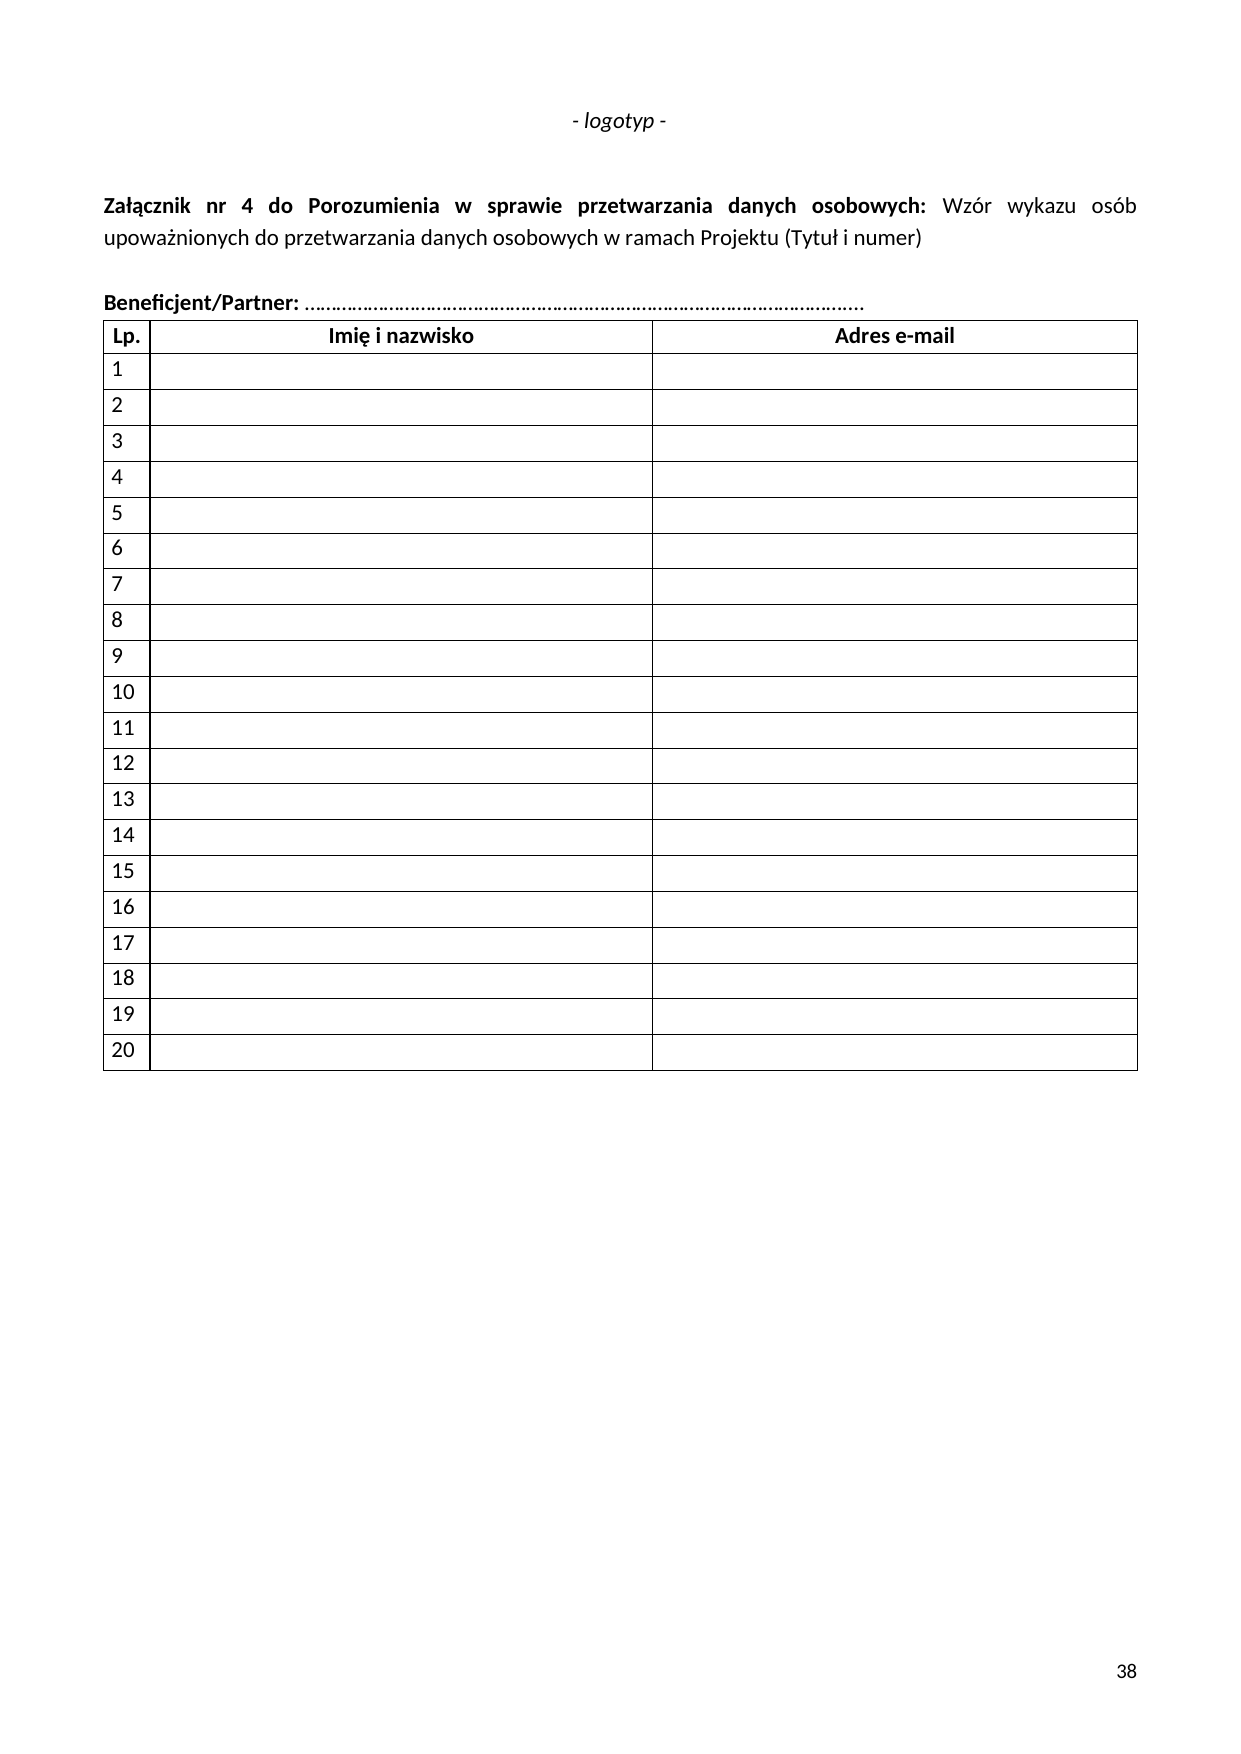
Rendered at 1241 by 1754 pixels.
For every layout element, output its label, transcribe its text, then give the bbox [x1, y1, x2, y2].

table_cell [653, 677, 1137, 712]
table_cell 3 [104, 426, 149, 461]
table_cell [151, 641, 652, 676]
table_cell 15 [104, 856, 149, 891]
table_cell 13 [104, 784, 149, 819]
table_cell 8 [104, 605, 149, 640]
table_cell [151, 749, 652, 783]
table_cell [653, 462, 1137, 497]
table_cell [151, 569, 652, 604]
table_cell [653, 892, 1137, 927]
table_cell 4 [104, 462, 149, 497]
table_header Lp. [104, 321, 149, 353]
table_cell 18 [104, 964, 149, 998]
text Beneficjent/Partner: ………………………………………………………………………………………….... [103, 288, 1137, 316]
table_cell [151, 964, 652, 998]
table_cell 9 [104, 641, 149, 676]
table_cell [151, 713, 652, 747]
text - logotyp - [103, 106, 1137, 134]
table_cell [151, 999, 652, 1034]
table_cell [151, 928, 652, 962]
table_cell 17 [104, 928, 149, 962]
table_cell 5 [104, 498, 149, 532]
table_cell 7 [104, 569, 149, 604]
table_cell [653, 354, 1137, 389]
table_cell [151, 498, 652, 532]
table_cell [653, 784, 1137, 819]
table_cell [151, 892, 652, 927]
table_cell 12 [104, 749, 149, 783]
table_cell [653, 1035, 1137, 1070]
table_cell [653, 928, 1137, 962]
table_cell [151, 605, 652, 640]
table_cell [653, 426, 1137, 461]
table_cell [653, 856, 1137, 891]
table_header Adres e-mail [653, 321, 1137, 353]
table_cell [653, 390, 1137, 425]
table_cell [151, 426, 652, 461]
table_cell [151, 820, 652, 855]
table_cell 2 [104, 390, 149, 425]
table_cell [151, 534, 652, 568]
table_cell [653, 605, 1137, 640]
table_header Imię i nazwisko [151, 321, 652, 353]
text Załącznik nr 4 do Porozumienia w sprawie przetwarzania danych osobowych: Wzór wykazu osób upoważnionych do przetwarzania danych osobowych w ramach Projektu (Tytuł i numer) [103, 191, 1137, 251]
table_cell [151, 677, 652, 712]
table_cell 19 [104, 999, 149, 1034]
table_cell 10 [104, 677, 149, 712]
table_cell [653, 964, 1137, 998]
table_cell [653, 498, 1137, 532]
table_cell [653, 713, 1137, 747]
table_cell [653, 641, 1137, 676]
table_cell [151, 354, 652, 389]
table_cell [151, 856, 652, 891]
table_cell [653, 820, 1137, 855]
table_cell [151, 1035, 652, 1070]
table_cell [653, 534, 1137, 568]
table_cell 6 [104, 534, 149, 568]
table_cell 16 [104, 892, 149, 927]
table_cell 11 [104, 713, 149, 747]
table_cell [653, 999, 1137, 1034]
table_cell 14 [104, 820, 149, 855]
table_cell [653, 749, 1137, 783]
table_cell [151, 462, 652, 497]
table_cell [151, 784, 652, 819]
table_cell 20 [104, 1035, 149, 1070]
table_cell [653, 569, 1137, 604]
table_cell 1 [104, 354, 149, 389]
table_cell [151, 390, 652, 425]
